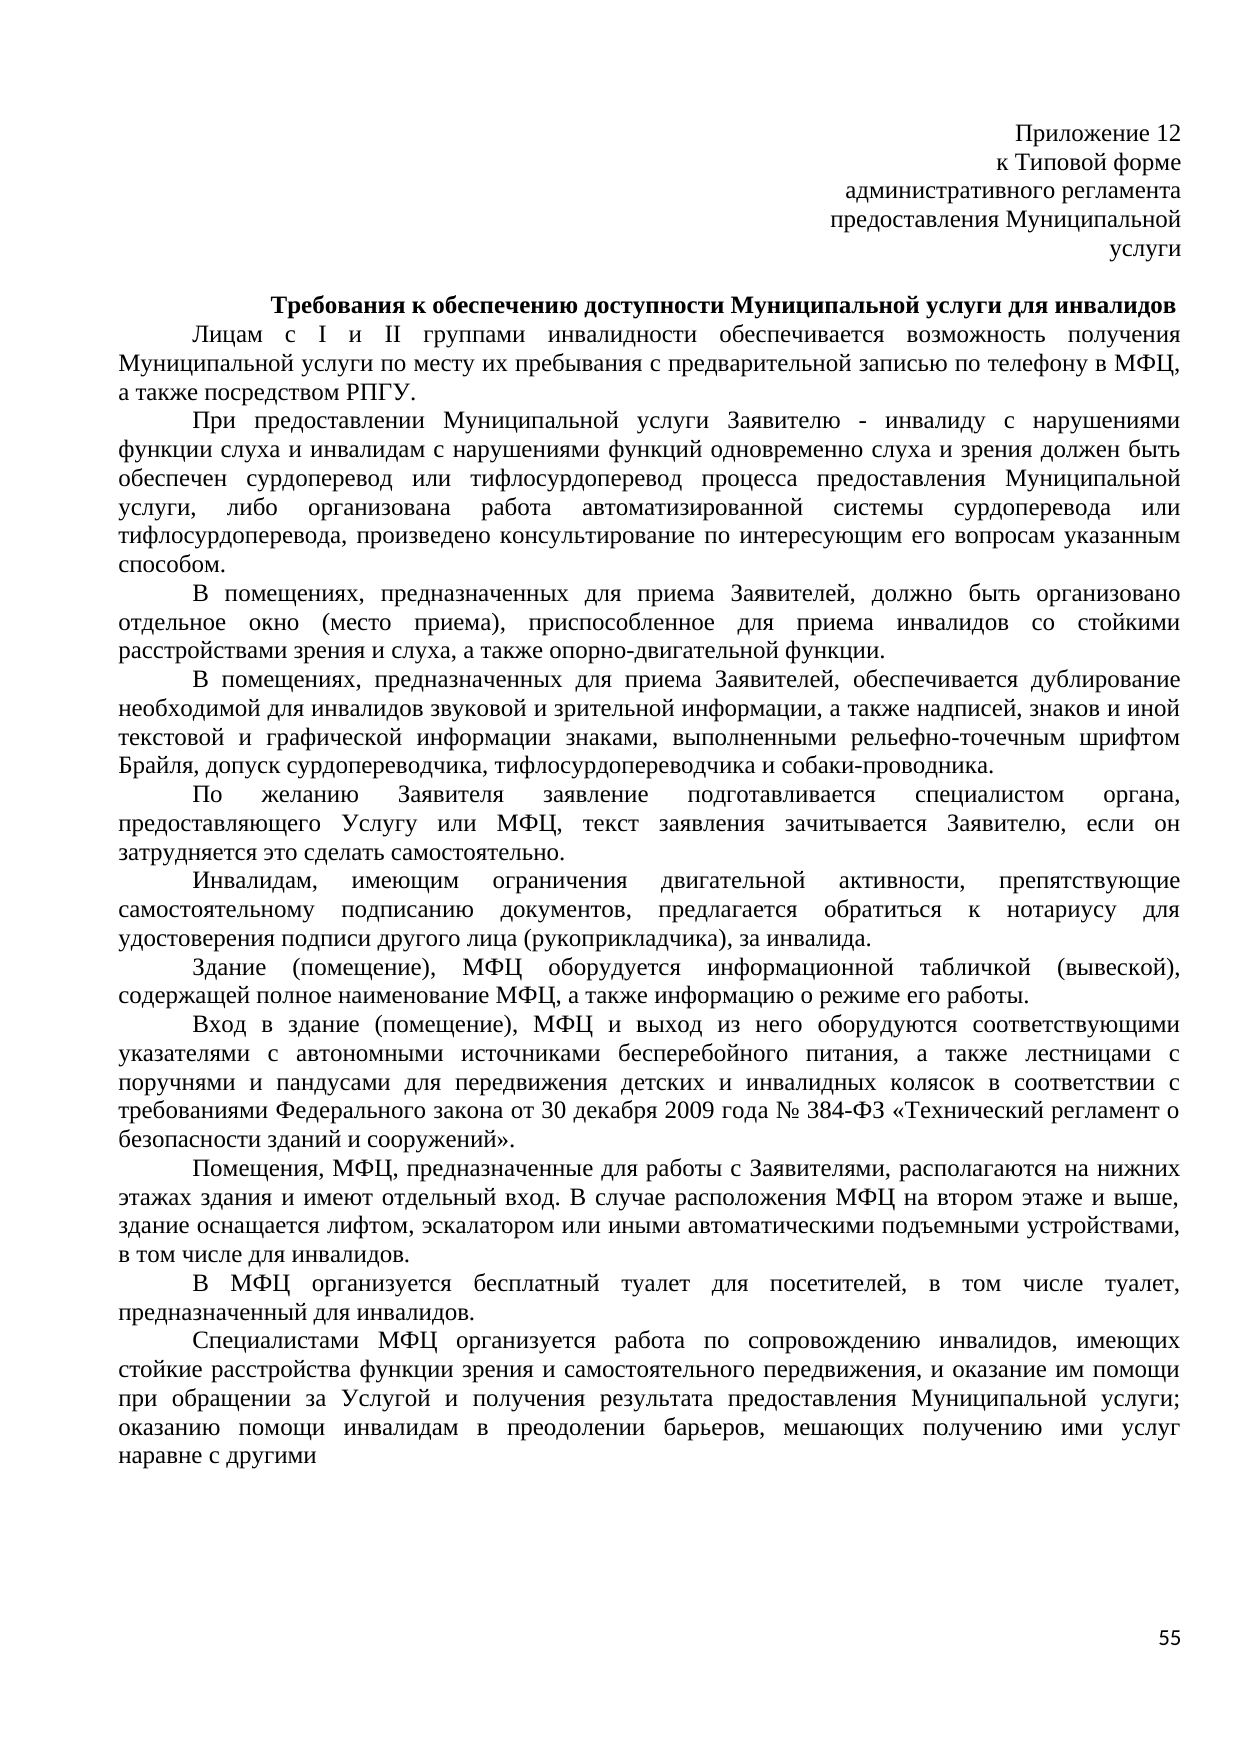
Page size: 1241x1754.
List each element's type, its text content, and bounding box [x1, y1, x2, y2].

text Здание (помещение), МФЦ оборудуется информационной табличкой (вывеской), содержащей полное наименование МФЦ, а также информацию о режиме его работы. [118, 952, 1181, 1009]
list Лицам с I и II группами инвалидности обеспечивается возможность получения Муниципальной услуги по месту их пребывания с предварительной записью по телефону в МФЦ, а также посредством РПГУ. [118, 319, 1181, 406]
text При предоставлении Муниципальной услуги Заявителю - инвалиду с нарушениями функции слуха и инвалидам с нарушениями функций одновременно слуха и зрения должен быть обеспечен сурдоперевод или тифлосурдоперевод процесса предоставления Муниципальной услуги, либо организована работа автоматизированной системы сурдоперевода или тифлосурдоперевода, произведено консультирование по интересующим его вопросам указанным способом. [118, 406, 1181, 578]
text Инвалидам, имеющим ограничения двигательной активности, препятствующие самостоятельному подписанию документов, предлагается обратиться к нотариусу для удостоверения подписи другого лица (рукоприкладчика), за инвалида. [118, 866, 1181, 952]
text В помещениях, предназначенных для приема Заявителей, обеспечивается дублирование необходимой для инвалидов звуковой и зрительной информации, а также надписей, знаков и иной текстовой и графической информации знаками, выполненными рельефно-точечным шрифтом Брайля, допуск сурдопереводчика, тифлосурдопереводчика и собаки-проводника. [118, 664, 1181, 779]
text Требования к обеспечению доступности Муниципальной услуги для инвалидов [118, 291, 1181, 319]
text В МФЦ организуется бесплатный туалет для посетителей, в том числе туалет, предназначенный для инвалидов. [118, 1268, 1181, 1326]
text В помещениях, предназначенных для приема Заявителей, должно быть организовано отдельное окно (место приема), приспособленное для приема инвалидов со стойкими расстройствами зрения и слуха, а также опорно-двигательной функции. [118, 578, 1181, 664]
text к Типовой форме [118, 147, 1181, 176]
text административного регламента [118, 176, 1181, 204]
text По желанию Заявителя заявление подготавливается специалистом органа, предоставляющего Услугу или МФЦ, текст заявления зачитывается Заявителю, если он затрудняется это сделать самостоятельно. [118, 779, 1181, 866]
text Помещения, МФЦ, предназначенные для работы с Заявителями, располагаются на нижних этажах здания и имеют отдельный вход. В случае расположения МФЦ на втором этаже и выше, здание оснащается лифтом, эскалатором или иными автоматическими подъемными устройствами, в том числе для инвалидов. [118, 1153, 1181, 1268]
text услуги [118, 233, 1181, 262]
text Специалистами МФЦ организуется работа по сопровождению инвалидов, имеющих стойкие расстройства функции зрения и самостоятельного передвижения, и оказание им помощи при обращении за Услугой и получения результата предоставления Муниципальной услуги; оказанию помощи инвалидам в преодолении барьеров, мешающих получению ими услуг наравне с другими [118, 1326, 1181, 1469]
text предоставления Муниципальной [118, 204, 1181, 233]
text Приложение 12 [118, 118, 1181, 147]
text Вход в здание (помещение), МФЦ и выход из него оборудуются соответствующими указателями с автономными источниками бесперебойного питания, а также лестницами с поручнями и пандусами для передвижения детских и инвалидных колясок в соответствии с требованиями Федерального закона от 30 декабря 2009 года № 384-ФЗ «Технический регламент о безопасности зданий и сооружений». [118, 1009, 1181, 1153]
